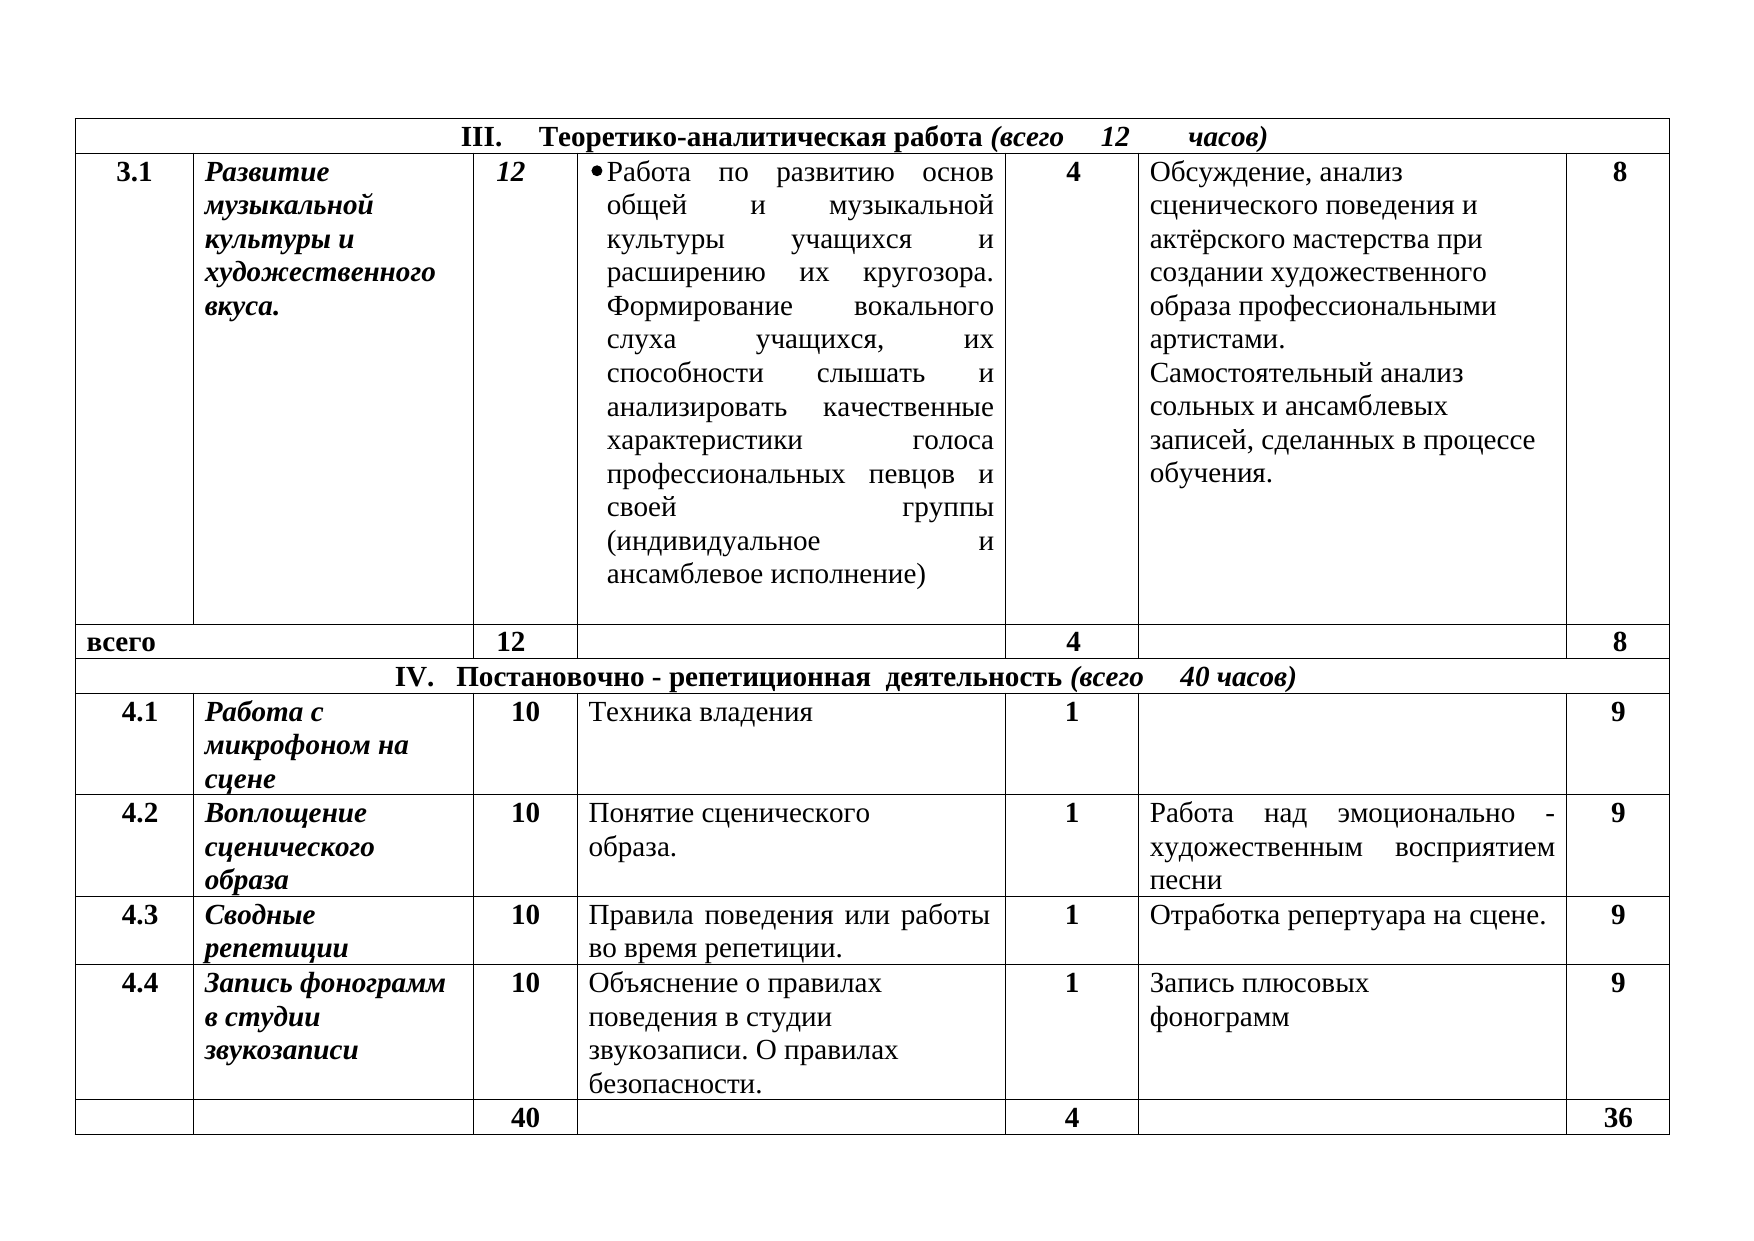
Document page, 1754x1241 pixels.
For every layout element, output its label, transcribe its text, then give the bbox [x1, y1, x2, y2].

table_cell 8 [1567, 154, 1669, 623]
table_cell Работа над эмоционально - художественным восприятием песни [1139, 795, 1566, 896]
table_cell 9 [1567, 965, 1669, 1099]
table_cell Сводные репетиции [194, 897, 473, 964]
table_cell [194, 1100, 473, 1134]
table_cell всего [76, 625, 473, 658]
table_cell 8 [1567, 625, 1669, 658]
table_cell Запись плюсовых фонограмм [1139, 965, 1566, 1099]
table_cell 4.2 [76, 795, 193, 896]
table_cell Развитие музыкальной культуры и художественного вкуса. [194, 154, 473, 623]
table_cell Понятие сценического образа. [578, 795, 1005, 896]
table_cell Обсуждение, анализ сценического поведения и актёрского мастерства при создании художественного образа профессиональными артистами. Самостоятельный анализ сольных и ансамблевых записей, сделанных в процессе обучения. [1139, 154, 1566, 623]
table_cell Запись фонограмм в студии звукозаписи [194, 965, 473, 1099]
table_cell III. Теоретико-аналитическая работа (всего 12 часов) [76, 119, 1669, 153]
table_cell [1139, 1100, 1566, 1134]
table_cell 4.1 [76, 694, 193, 794]
table_cell 4 [1006, 1100, 1138, 1134]
table_cell Отработка репертуара на сцене. [1139, 897, 1566, 964]
table_cell 9 [1567, 897, 1669, 964]
table_cell 10 [474, 897, 577, 964]
table_cell 12 [474, 154, 577, 623]
table_cell 10 [474, 965, 577, 1099]
table_cell Техника владения [578, 694, 1005, 794]
table_cell 9 [1567, 694, 1669, 794]
table_cell [1139, 625, 1566, 658]
table_cell [76, 1100, 193, 1134]
table_cell 1 [1006, 965, 1138, 1099]
table_cell Воплощение сценического образа [194, 795, 473, 896]
table_cell 36 [1567, 1100, 1669, 1134]
table_cell 4.3 [76, 897, 193, 964]
table_cell 9 [1567, 795, 1669, 896]
table_cell Работа по развитию основ общей и музыкальной культуры учащихся и расширению их кругозора. Формирование вокального слуха учащихся, их способности слышать и анализировать качественные характеристики голоса профессиональных певцов и своей группы (индивидуальное и ансамблевое исполнение) [578, 154, 1005, 623]
table_cell 12 [474, 625, 577, 658]
table_cell [578, 1100, 1005, 1134]
table_cell 4 [1006, 625, 1138, 658]
table_cell Работа с микрофоном на сцене [194, 694, 473, 794]
table_cell [1139, 694, 1566, 794]
table_cell [578, 625, 1005, 658]
table_cell 1 [1006, 795, 1138, 896]
table_cell 40 [474, 1100, 577, 1134]
table_cell 10 [474, 795, 577, 896]
table_cell 1 [1006, 694, 1138, 794]
table_cell 3.1 [76, 154, 193, 623]
table_cell 4 [1006, 154, 1138, 623]
table_cell IV. Постановочно - репетиционная деятельность (всего 40 часов) [76, 659, 1669, 693]
table_cell Объяснение о правилах поведения в студии звукозаписи. О правилах безопасности. [578, 965, 1005, 1099]
table_cell 10 [474, 694, 577, 794]
table_cell 4.4 [76, 965, 193, 1099]
table_cell 1 [1006, 897, 1138, 964]
table_cell Правила поведения или работы во время репетиции. [578, 897, 1005, 964]
